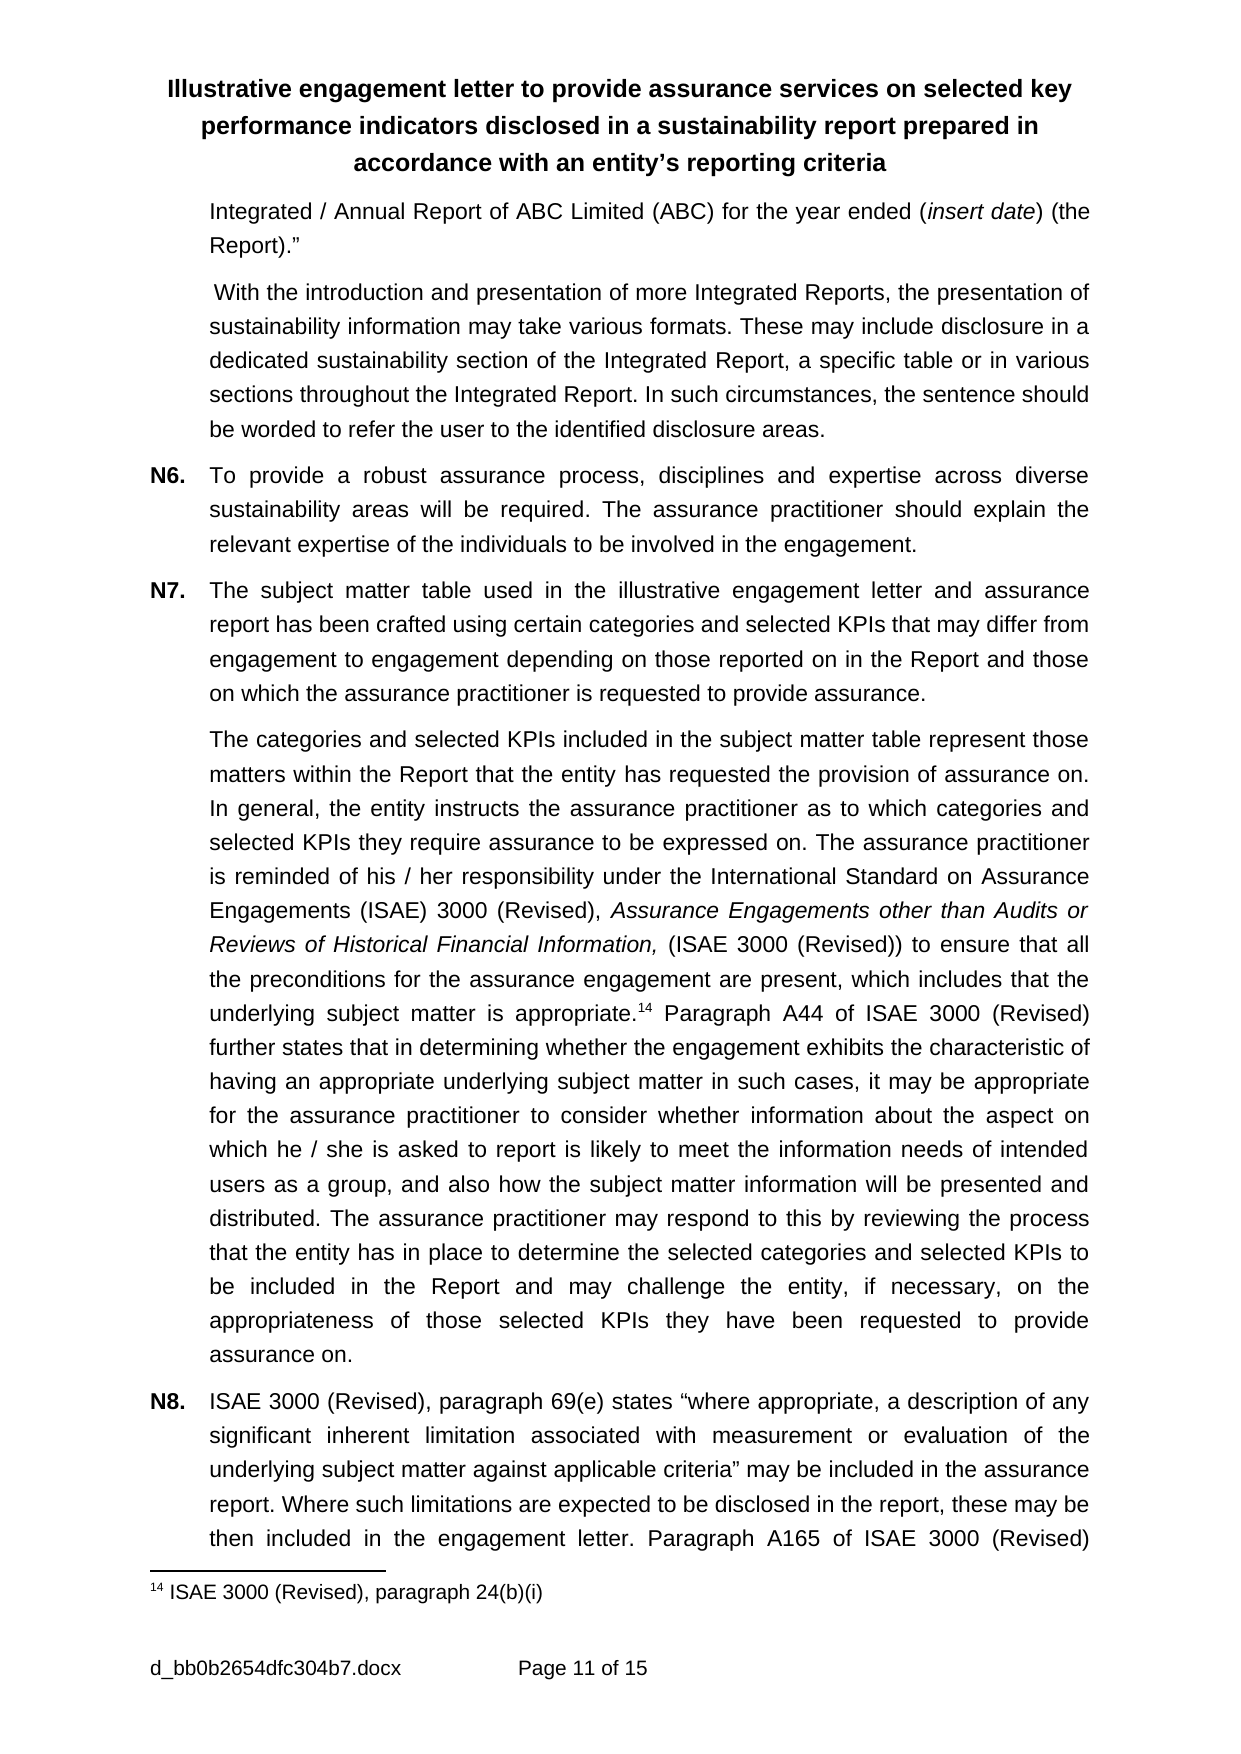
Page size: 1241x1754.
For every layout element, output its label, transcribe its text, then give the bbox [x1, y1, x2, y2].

text N6. To provide a robust assurance process, disciplines and expertise across diverse sustainability areas will be required. The assurance practitioner should explain the relevant expertise of the individuals to be involved in the engagement. [150, 462, 1090, 557]
text N7. The subject matter table used in the illustrative engagement letter and assurance report has been crafted using certain categories and selected KPIs that may differ from engagement to engagement depending on those reported on in the Report and those on which the assurance practitioner is requested to provide assurance. [150, 577, 1090, 706]
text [150, 1388, 1090, 1551]
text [150, 198, 1090, 259]
text The categories and selected KPIs included in the subject matter table represent those matters within the Report that the entity has requested the provision of assurance on. In general, the entity instructs the assurance practitioner as to which categories and selected KPIs they require assurance to be expressed on. The assurance practitioner is reminded of his / her responsibility under the International Standard on Assurance Engagements (ISAE) 3000 (Revised), Assurance Engagements other than Audits or Reviews of Historical Financial Information, (ISAE 3000 (Revised)) to ensure that all the preconditions for the assurance engagement are present, which includes that the underlying subject matter is appropriate. Paragraph A44 of ISAE 3000 (Revised) further states that in determining whether the engagement exhibits the characteristic of having an appropriate underlying subject matter in such cases, it may be appropriate for the assurance practitioner to consider whether information about the aspect on which he / she is asked to report is likely to meet the information needs of intended users as a group, and also how the subject matter information will be presented and distributed. The assurance practitioner may respond to this by reviewing the process that the entity has in place to determine the selected categories and selected KPIs to be included in the Report and may challenge the entity, if necessary, on the appropriateness of those selected KPIs they have been requested to provide assurance on. [209, 726, 1090, 1368]
text With the introduction and presentation of more Integrated Reports, the presentation of sustainability information may take various formats. These may include disclosure in a dedicated sustainability section of the Integrated Report, a specific table or in various sections throughout the Integrated Report. In such circumstances, the sentence should be worded to refer the user to the identified disclosure areas. [150, 279, 1090, 442]
